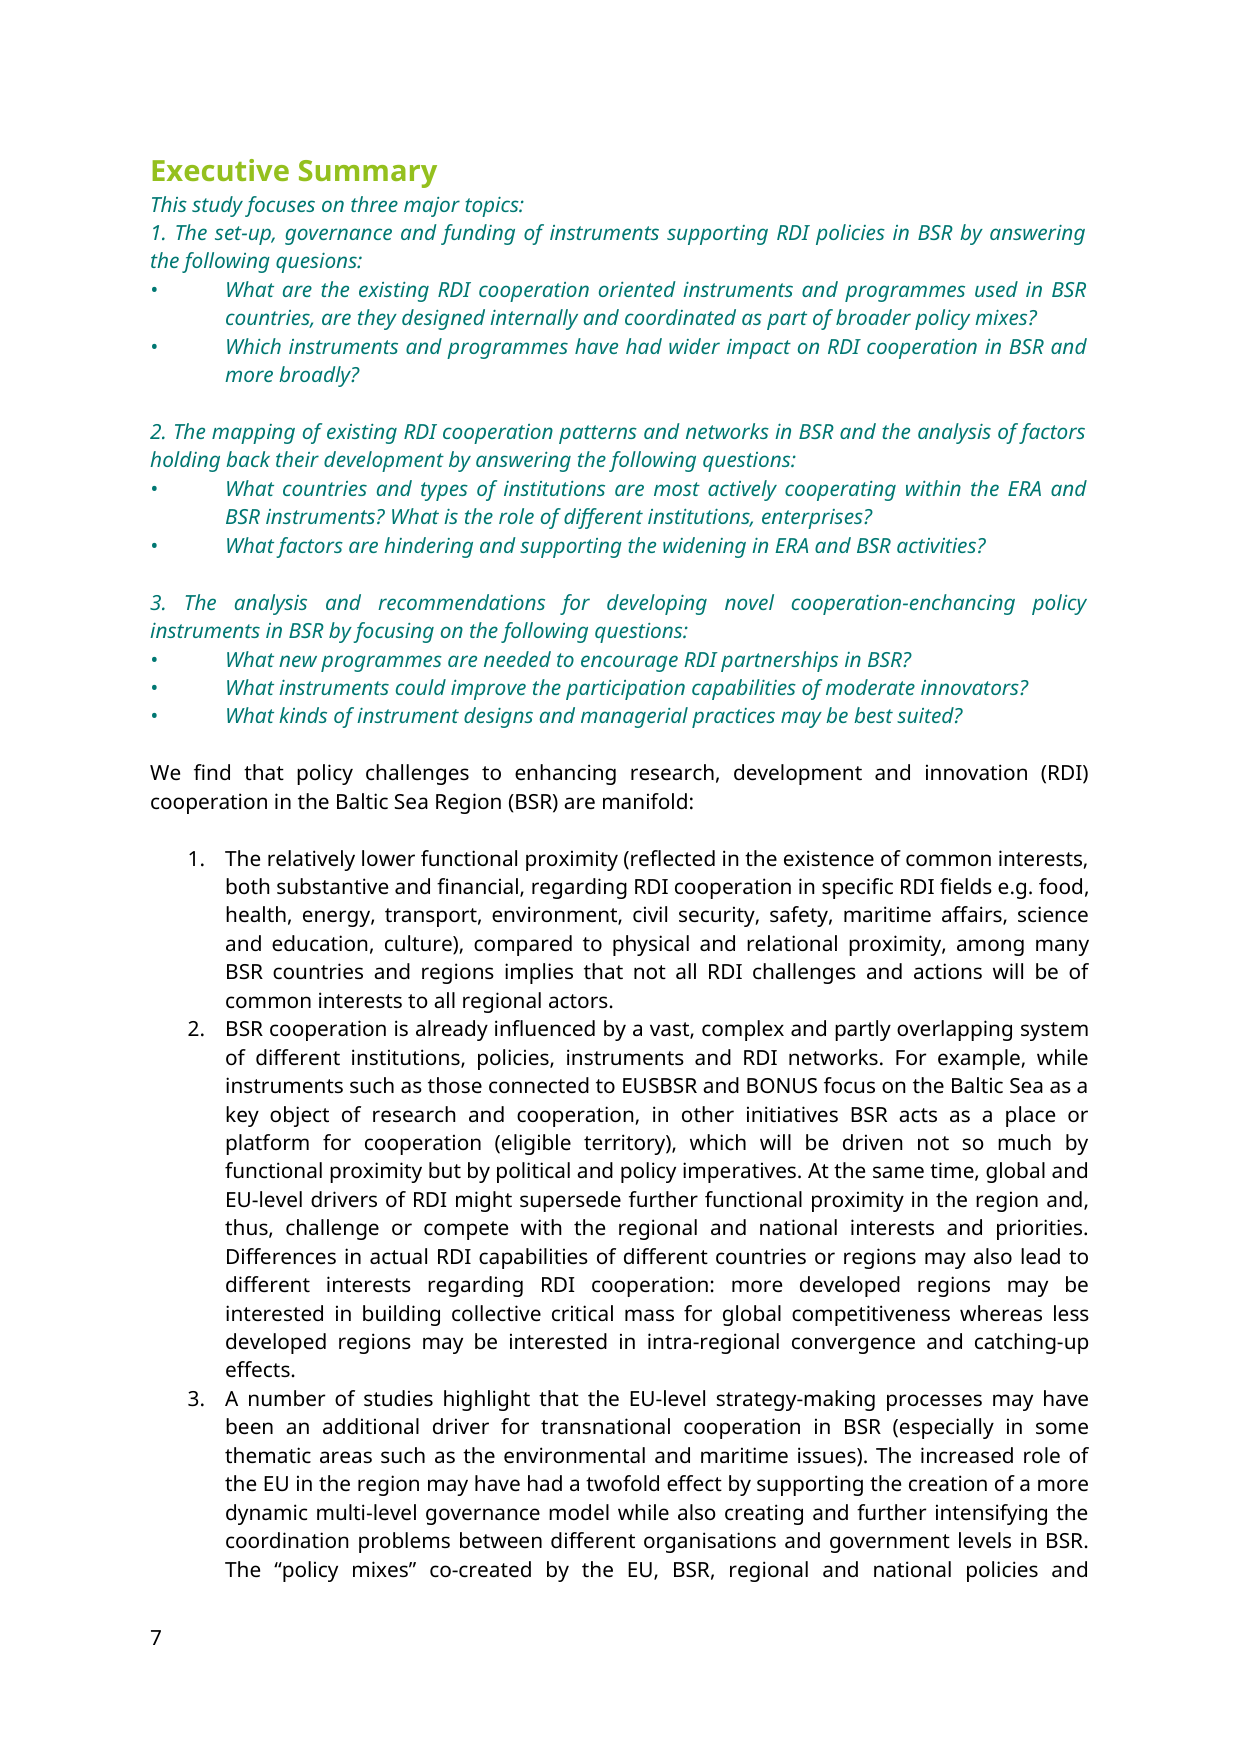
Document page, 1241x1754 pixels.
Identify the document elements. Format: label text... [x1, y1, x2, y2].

text • What kinds of instrument designs and managerial practices may be best suited? [150, 702, 1090, 730]
text • Which instruments and programmes have had wider impact on RDI cooperation in BSR and more broadly? [150, 332, 1090, 389]
text Executive Summary [150, 150, 1090, 190]
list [187, 1384, 1090, 1583]
text 3. The analysis and recommendations for developing novel cooperation-enchancing policy instruments in BSR by focusing on the following questions: [150, 588, 1090, 645]
text This study focuses on three major topics: [150, 190, 1090, 218]
text • What instruments could improve the participation capabilities of moderate innovators? [150, 673, 1090, 702]
text 1. The set-up, governance and funding of instruments supporting RDI policies in BSR by answering the following quesions: [150, 218, 1090, 275]
text • What factors are hindering and supporting the widening in ERA and BSR activities? [150, 531, 1090, 559]
text • What countries and types of institutions are most actively cooperating within the ERA and BSR instruments? What is the role of different institutions, enterprises? [150, 474, 1090, 531]
list BSR cooperation is already influenced by a vast, complex and partly overlapping system of different institutions, policies, instruments and RDI networks. For example, while instruments such as those connected to EUSBSR and BONUS focus on the Baltic Sea as a key object of research and cooperation, in other initiatives BSR acts as a place or platform for cooperation (eligible territory), which will be driven not so much by functional proximity but by political and policy imperatives. At the same time, global and EU-level drivers of RDI might supersede further functional proximity in the region and, thus, challenge or compete with the regional and national interests and priorities. Differences in actual RDI capabilities of different countries or regions may also lead to different interests regarding RDI cooperation: more developed regions may be interested in building collective critical mass for global competitiveness whereas less developed regions may be interested in intra-regional convergence and catching-up effects. [187, 1014, 1090, 1384]
text • What new programmes are needed to encourage RDI partnerships in BSR? [150, 645, 1090, 673]
text • What are the existing RDI cooperation oriented instruments and programmes used in BSR countries, are they designed internally and coordinated as part of broader policy mixes? [150, 275, 1090, 332]
list The relatively lower functional proximity (reflected in the existence of common interests, both substantive and financial, regarding RDI cooperation in specific RDI fields e.g. food, health, energy, transport, environment, civil security, safety, maritime affairs, science and education, culture), compared to physical and relational proximity, among many BSR countries and regions implies that not all RDI challenges and actions will be of common interests to all regional actors. [187, 844, 1090, 1014]
text 2. The mapping of existing RDI cooperation patterns and networks in BSR and the analysis of factors holding back their development by answering the following questions: [150, 417, 1090, 474]
text We find that policy challenges to enhancing research, development and innovation (RDI) cooperation in the Baltic Sea Region (BSR) are manifold: [150, 758, 1090, 815]
